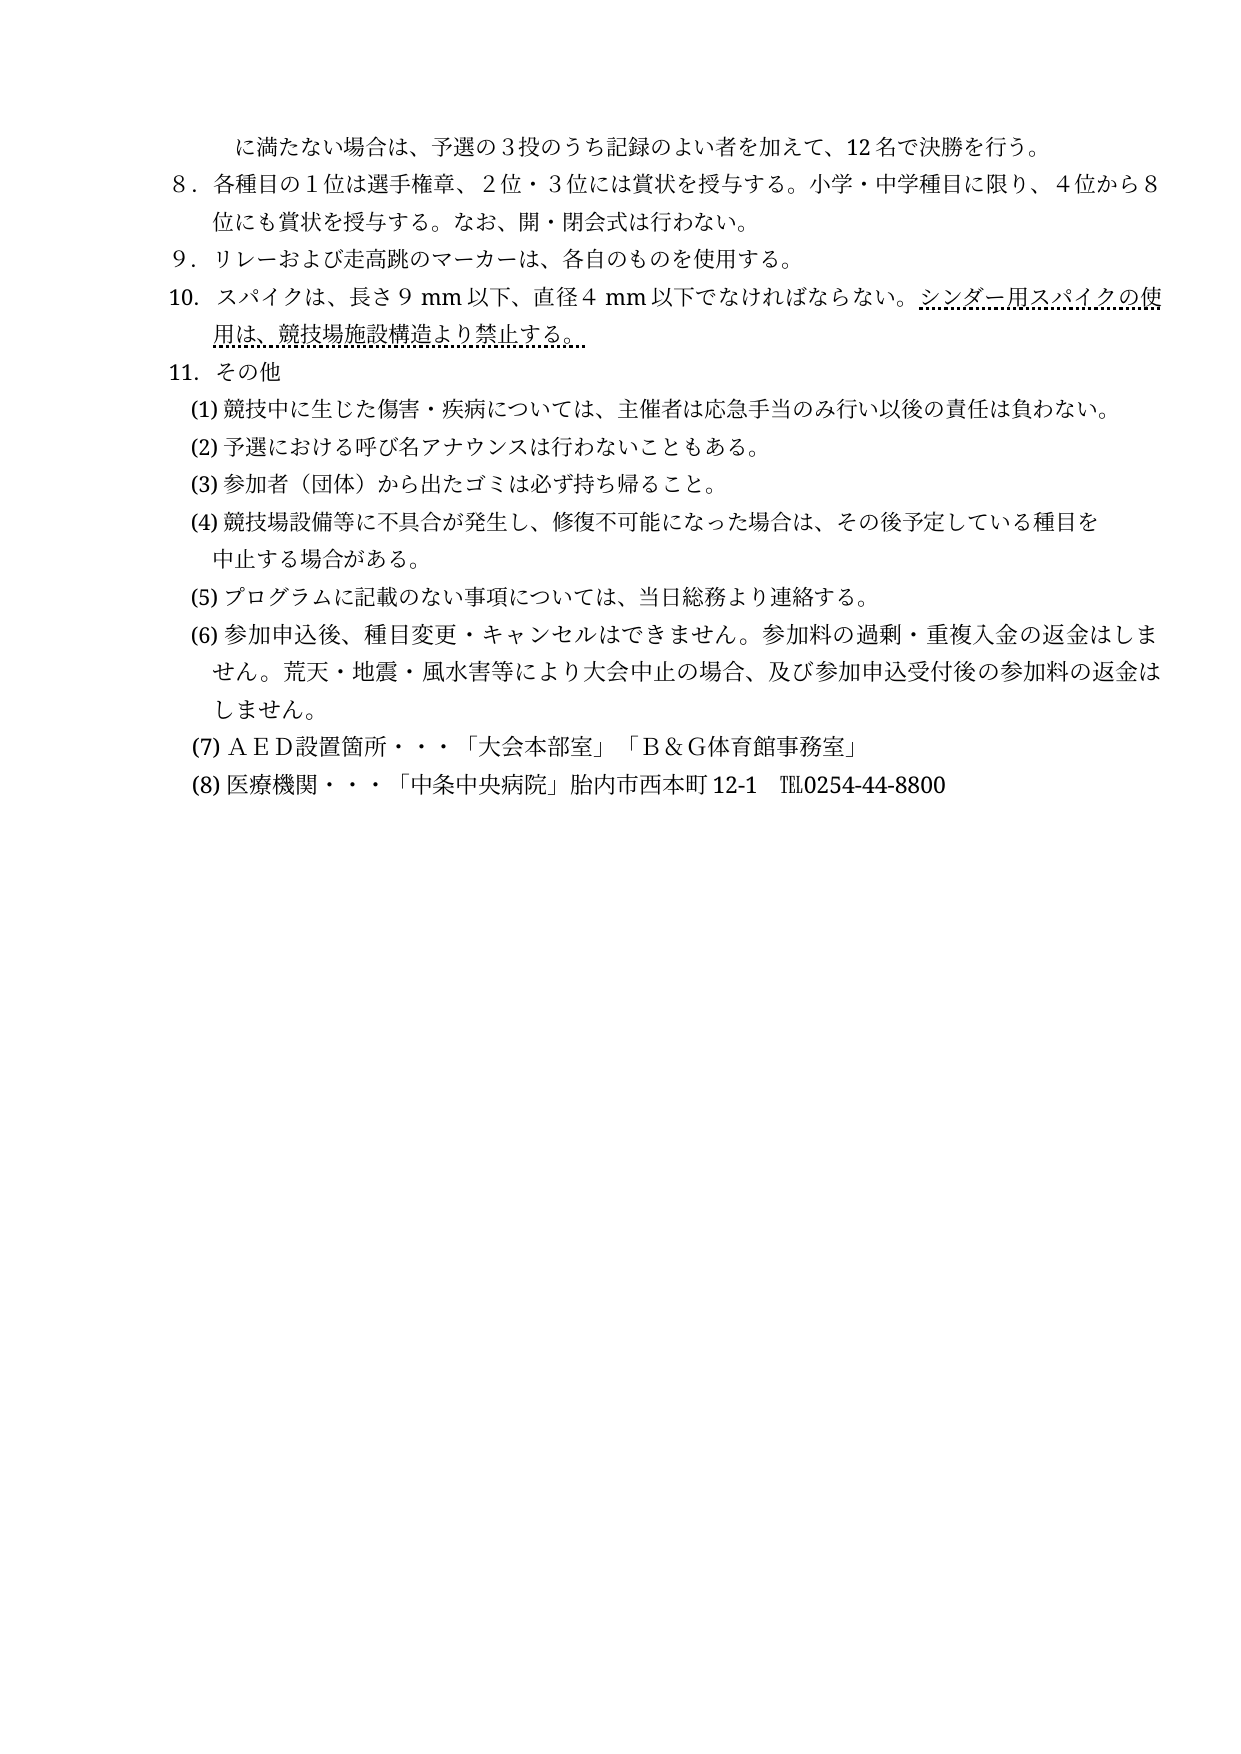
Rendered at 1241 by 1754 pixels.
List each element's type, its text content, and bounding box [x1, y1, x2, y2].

text (7) ＡＥＤ設置箇所・・・「大会本部室」「Ｂ＆Ｇ体育館事務室」 [169, 727, 1162, 764]
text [212, 127, 1162, 164]
text 10．スパイクは、長さ９mm以下、直径４mm以下でなければならない。シンダー用スパイクの使用は、競技場施設構造より禁止する。 [169, 277, 1162, 352]
text 11．その他 [169, 352, 1162, 389]
text (2) 予選における呼び名アナウンスは行わないこともある。 [191, 427, 1162, 464]
text (3) 参加者（団体）から出たゴミは必ず持ち帰ること。 [169, 464, 1162, 502]
text (1) 競技中に生じた傷害・疾病については、主催者は応急手当のみ行い以後の責任は負わない。 [191, 389, 1162, 427]
text (8) 医療機関・・・「中条中央病院」胎内市西本町12-1 ℡0254-44-8800 [169, 764, 1162, 802]
text ９．リレーおよび走高跳のマーカーは、各自のものを使用する。 [169, 239, 1162, 277]
text (6) 参加申込後、種目変更・キャンセルはできません。参加料の過剰・重複入金の返金はしません。荒天・地震・風水害等により大会中止の場合、及び参加申込受付後の参加料の返金はしません。 [191, 614, 1162, 727]
text (5) プログラムに記載のない事項については、当日総務より連絡する。 [191, 577, 1162, 614]
text (4) 競技場設備等に不具合が発生し、修復不可能になった場合は、その後予定している種目を [191, 502, 1162, 539]
text ８．各種目の１位は選手権章、２位・３位には賞状を授与する。小学・中学種目に限り、４位から８位にも賞状を授与する。なお、開・閉会式は行わない。 [169, 164, 1162, 239]
text 中止する場合がある。 [212, 539, 1162, 577]
